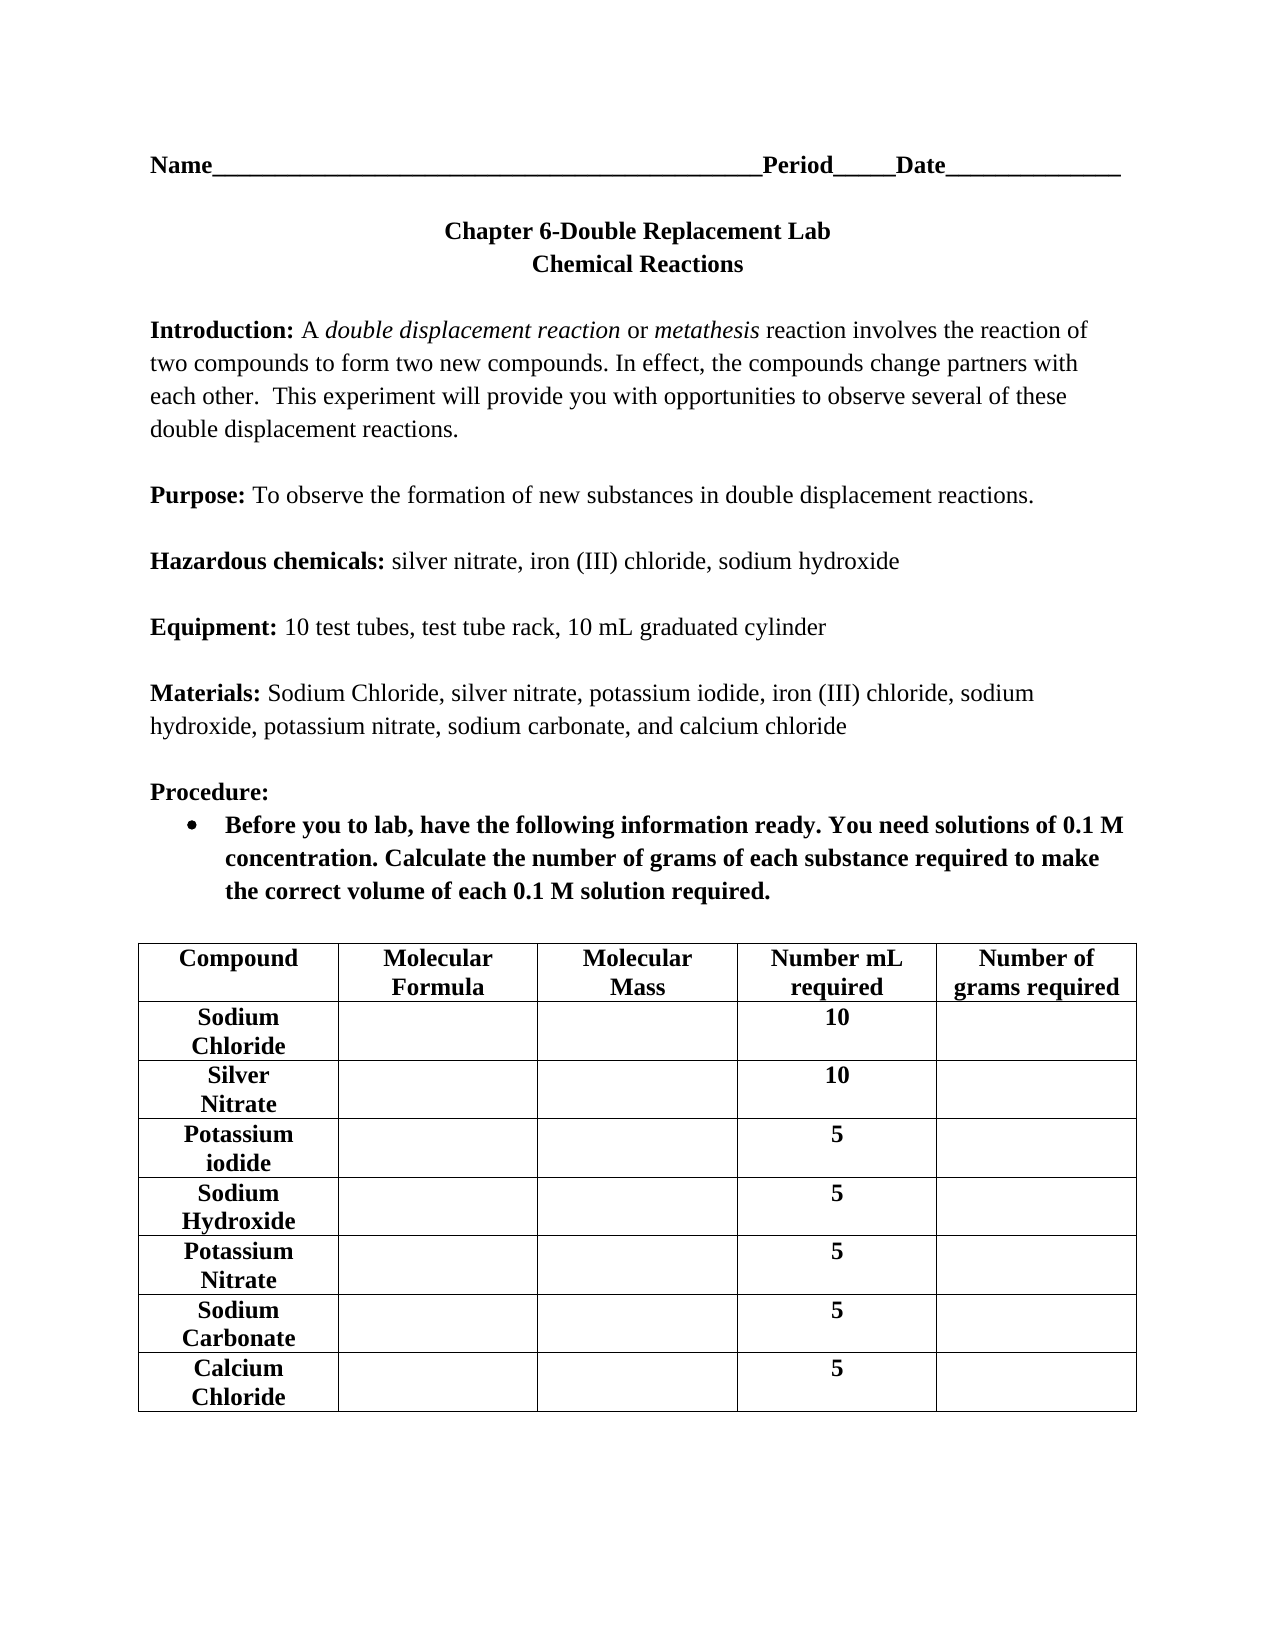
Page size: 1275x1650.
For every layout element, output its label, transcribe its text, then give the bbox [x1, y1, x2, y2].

list Before you to lab, have the following information ready. You need solutions of 0.1 M concentration. Calculate the number of grams of each substance required to make the correct volume of each 0.1 M solution required. [187, 810, 1125, 905]
table_cell [937, 1002, 1136, 1059]
table_header Number mL required [738, 944, 936, 1001]
text Materials: Sodium Chloride, silver nitrate, potassium iodide, iron (III) chloride, sodium hydroxide, potassium nitrate, sodium carbonate, and calcium chloride [150, 678, 1125, 740]
table_cell [937, 1295, 1136, 1352]
table_cell [339, 1236, 537, 1294]
text Chemical Reactions [150, 249, 1125, 278]
table_cell 10 [738, 1061, 936, 1118]
table_header Molecular Formula [339, 944, 537, 1001]
table_cell [538, 1236, 737, 1294]
text Name____________________________________________Period_____Date______________ [150, 150, 1125, 179]
table_cell Potassium iodide [139, 1119, 338, 1177]
table_cell 5 [738, 1353, 936, 1411]
table_cell [538, 1002, 737, 1059]
table_cell [937, 1353, 1136, 1411]
table_cell Silver Nitrate [139, 1061, 338, 1118]
text Purpose: To observe the formation of new substances in double displacement reactions. [150, 480, 1125, 509]
table_cell [339, 1295, 537, 1352]
table_cell [538, 1295, 737, 1352]
table_cell [538, 1178, 737, 1235]
table_cell 5 [738, 1295, 936, 1352]
table_cell 5 [738, 1236, 936, 1294]
table_cell [538, 1119, 737, 1177]
table_header Molecular Mass [538, 944, 737, 1001]
table_cell [339, 1002, 537, 1059]
table_cell Potassium Nitrate [139, 1236, 338, 1294]
table_cell [339, 1353, 537, 1411]
table_cell Sodium Carbonate [139, 1295, 338, 1352]
table_cell 5 [738, 1178, 936, 1235]
table_cell [937, 1061, 1136, 1118]
table_cell [538, 1353, 737, 1411]
text Equipment: 10 test tubes, test tube rack, 10 mL graduated cylinder [150, 612, 1125, 641]
table_cell [937, 1119, 1136, 1177]
text Hazardous chemicals: silver nitrate, iron (III) chloride, sodium hydroxide [150, 546, 1125, 575]
table_cell Sodium Chloride [139, 1002, 338, 1059]
text Introduction: A double displacement reaction or metathesis reaction involves the reaction of two compounds to form two new compounds. In effect, the compounds change partners with each other. This experiment will provide you with opportunities to observe several of these double displacement reactions. [150, 315, 1125, 443]
table_cell 10 [738, 1002, 936, 1059]
table_header Number of grams required [937, 944, 1136, 1001]
table_cell [339, 1119, 537, 1177]
table_cell [937, 1178, 1136, 1235]
text Chapter 6-Double Replacement Lab [150, 216, 1125, 245]
table_cell [937, 1236, 1136, 1294]
table_header Compound [139, 944, 338, 1001]
table_cell [339, 1178, 537, 1235]
table_cell [339, 1061, 537, 1118]
table_cell 5 [738, 1119, 936, 1177]
table_cell Sodium Hydroxide [139, 1178, 338, 1235]
table_cell Calcium Chloride [139, 1353, 338, 1411]
table_cell [538, 1061, 737, 1118]
text Procedure: [150, 777, 1125, 806]
